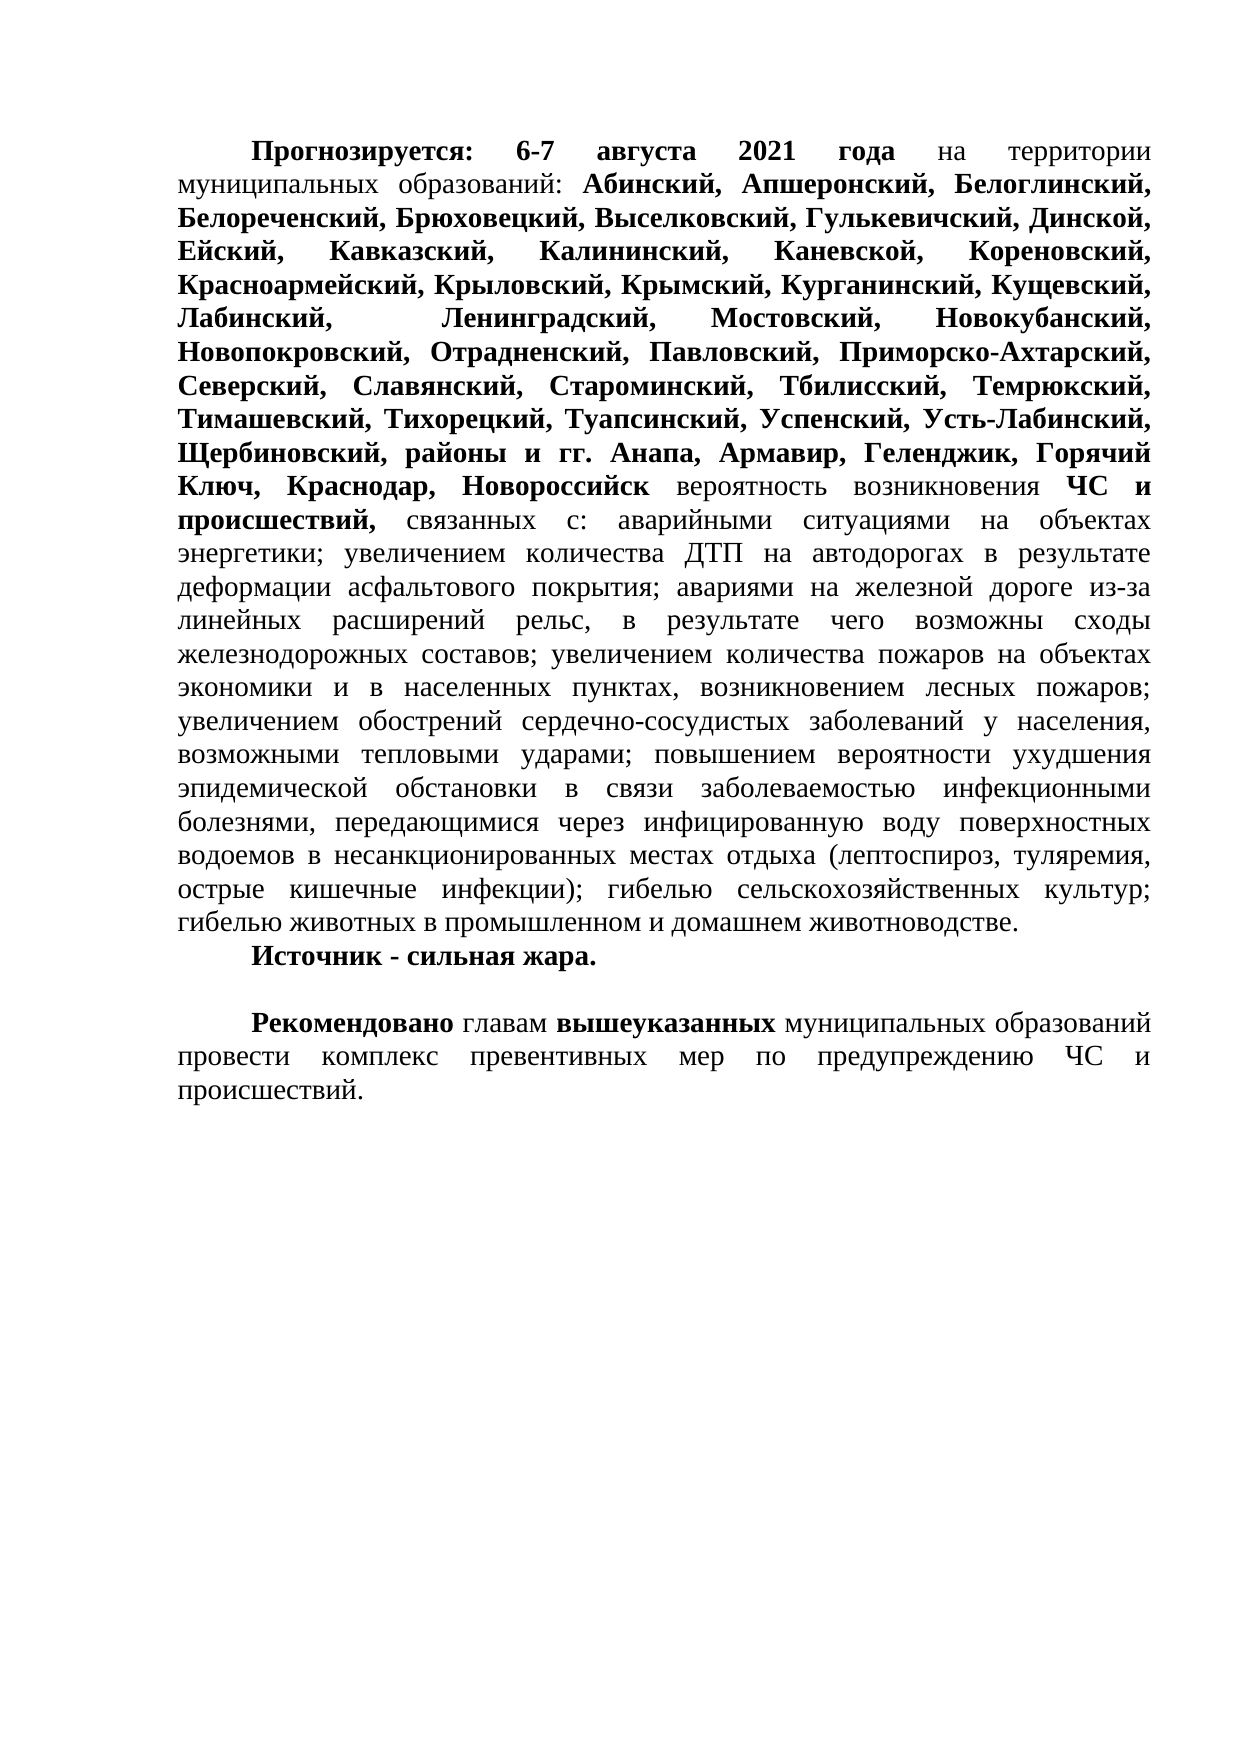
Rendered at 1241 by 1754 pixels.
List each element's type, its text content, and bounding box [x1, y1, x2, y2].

text Рекомендовано главам вышеуказанных муниципальных образований провести комплекс превентивных мер по предупреждению ЧС и происшествий. [177, 1005, 1152, 1106]
text Прогнозируется: 6-7 августа 2021 года на территории муниципальных образований: Абинский, Апшеронский, Белоглинский, Белореченский, Брюховецкий, Выселковский, Гулькевичский, Динской, Ейский, Кавказский, Калининский, Каневской, Кореновский, Красноармейский, Крыловский, Крымский, Курганинский, Кущевский, Лабинский, Ленинградский, Мостовский, Новокубанский, Новопокровский, Отрадненский, Павловский, Приморско-Ахтарский, Северский, Славянский, Староминский, Тбилисский, Темрюкский, Тимашевский, Тихорецкий, Туапсинский, Успенский, Усть-Лабинский, Щербиновский, районы и гг. Анапа, Армавир, Геленджик, Горячий Ключ, Краснодар, Новороссийск вероятность возникновения ЧС и происшествий, связанных с: аварийными ситуациями на объектах энергетики; увеличением количества ДТП на автодорогах в результате деформации асфальтового покрытия; авариями на железной дороге из-за линейных расширений рельс, в результате чего возможны сходы железнодорожных составов; увеличением количества пожаров на объектах экономики и в населенных пунктах, возникновением лесных пожаров; увеличением обострений сердечно-сосудистых заболеваний у населения, возможными тепловыми ударами; повышением вероятности ухудшения эпидемической обстановки в связи заболеваемостью инфекционными болезнями, передающимися через инфицированную воду поверхностных водоемов в несанкционированных местах отдыха (лептоспироз, туляремия, острые кишечные инфекции); гибелью сельскохозяйственных культур; гибелью животных в промышленном и домашнем животноводстве. [177, 133, 1152, 938]
text Источник - сильная жара. [177, 938, 1152, 971]
